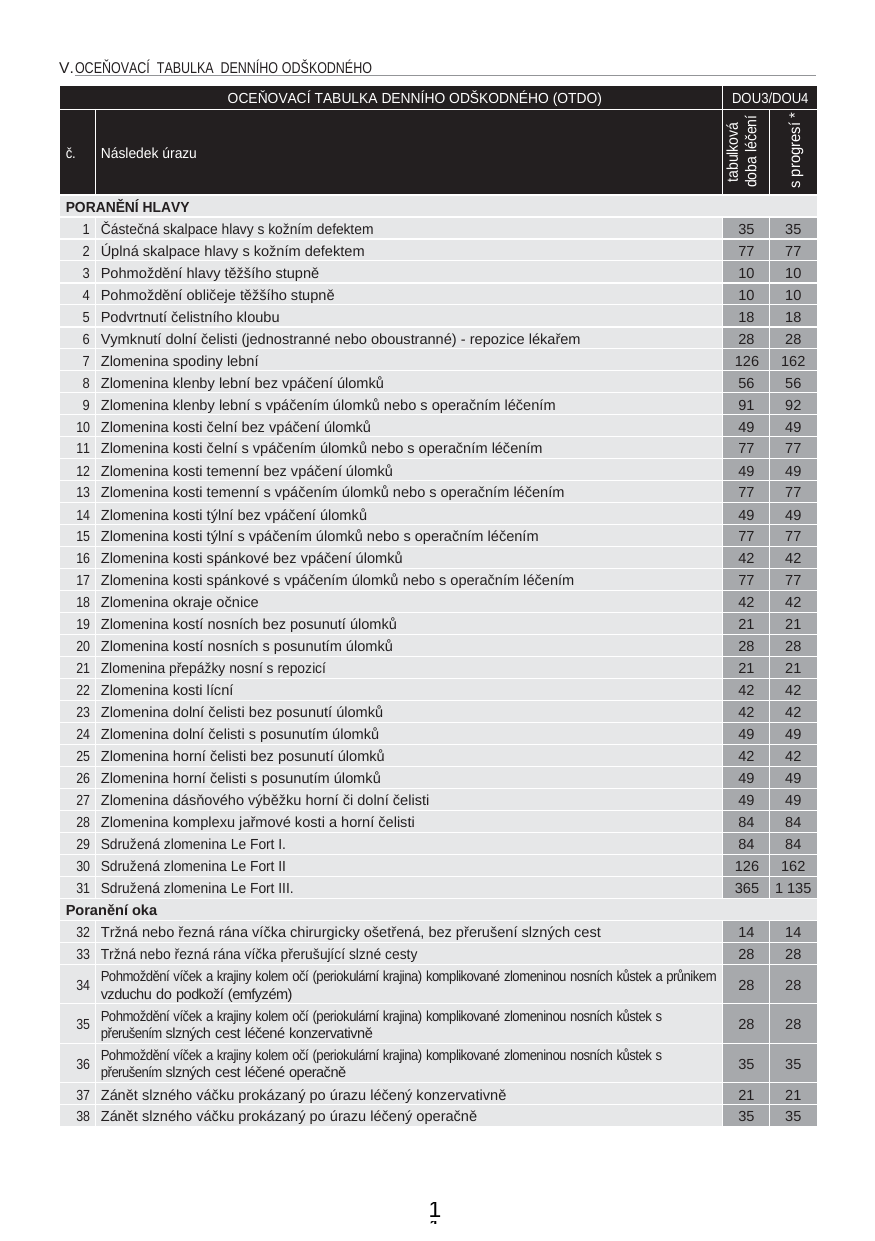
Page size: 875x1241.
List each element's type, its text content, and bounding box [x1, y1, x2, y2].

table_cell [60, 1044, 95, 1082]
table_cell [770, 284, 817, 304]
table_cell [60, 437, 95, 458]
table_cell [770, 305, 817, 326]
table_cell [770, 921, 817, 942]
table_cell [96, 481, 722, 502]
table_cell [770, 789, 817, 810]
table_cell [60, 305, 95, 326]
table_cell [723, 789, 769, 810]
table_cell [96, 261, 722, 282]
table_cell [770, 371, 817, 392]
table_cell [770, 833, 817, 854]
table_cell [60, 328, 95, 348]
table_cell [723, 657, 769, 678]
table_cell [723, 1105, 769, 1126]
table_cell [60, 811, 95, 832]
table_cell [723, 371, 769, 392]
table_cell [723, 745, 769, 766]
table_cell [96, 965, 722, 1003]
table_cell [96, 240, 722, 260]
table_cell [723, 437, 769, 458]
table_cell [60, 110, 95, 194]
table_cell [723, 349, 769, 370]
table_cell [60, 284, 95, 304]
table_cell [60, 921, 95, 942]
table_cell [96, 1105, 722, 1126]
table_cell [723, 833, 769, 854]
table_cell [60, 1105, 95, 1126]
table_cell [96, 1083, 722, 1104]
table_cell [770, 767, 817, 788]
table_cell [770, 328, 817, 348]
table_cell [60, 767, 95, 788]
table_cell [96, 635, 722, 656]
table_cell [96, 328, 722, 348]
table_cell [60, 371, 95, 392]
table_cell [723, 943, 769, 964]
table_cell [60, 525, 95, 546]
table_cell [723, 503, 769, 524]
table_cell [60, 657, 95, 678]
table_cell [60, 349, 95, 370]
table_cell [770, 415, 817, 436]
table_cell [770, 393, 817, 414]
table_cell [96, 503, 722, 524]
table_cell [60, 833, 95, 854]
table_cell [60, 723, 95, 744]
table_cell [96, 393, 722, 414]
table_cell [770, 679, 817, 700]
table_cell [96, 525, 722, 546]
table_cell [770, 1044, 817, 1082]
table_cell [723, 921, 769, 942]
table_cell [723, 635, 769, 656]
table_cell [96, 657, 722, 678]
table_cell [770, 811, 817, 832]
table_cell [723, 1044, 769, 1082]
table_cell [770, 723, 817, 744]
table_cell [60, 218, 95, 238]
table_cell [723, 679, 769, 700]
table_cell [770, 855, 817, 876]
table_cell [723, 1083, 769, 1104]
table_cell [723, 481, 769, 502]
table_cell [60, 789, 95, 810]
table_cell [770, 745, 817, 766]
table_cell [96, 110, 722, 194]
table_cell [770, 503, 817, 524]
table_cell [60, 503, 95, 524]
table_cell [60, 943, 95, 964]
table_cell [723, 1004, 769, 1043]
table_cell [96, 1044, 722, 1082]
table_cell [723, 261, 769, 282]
list OCEŇOVACÍ TABULKA DENNÍHO ODŠKODNÉHO [59, 59, 837, 77]
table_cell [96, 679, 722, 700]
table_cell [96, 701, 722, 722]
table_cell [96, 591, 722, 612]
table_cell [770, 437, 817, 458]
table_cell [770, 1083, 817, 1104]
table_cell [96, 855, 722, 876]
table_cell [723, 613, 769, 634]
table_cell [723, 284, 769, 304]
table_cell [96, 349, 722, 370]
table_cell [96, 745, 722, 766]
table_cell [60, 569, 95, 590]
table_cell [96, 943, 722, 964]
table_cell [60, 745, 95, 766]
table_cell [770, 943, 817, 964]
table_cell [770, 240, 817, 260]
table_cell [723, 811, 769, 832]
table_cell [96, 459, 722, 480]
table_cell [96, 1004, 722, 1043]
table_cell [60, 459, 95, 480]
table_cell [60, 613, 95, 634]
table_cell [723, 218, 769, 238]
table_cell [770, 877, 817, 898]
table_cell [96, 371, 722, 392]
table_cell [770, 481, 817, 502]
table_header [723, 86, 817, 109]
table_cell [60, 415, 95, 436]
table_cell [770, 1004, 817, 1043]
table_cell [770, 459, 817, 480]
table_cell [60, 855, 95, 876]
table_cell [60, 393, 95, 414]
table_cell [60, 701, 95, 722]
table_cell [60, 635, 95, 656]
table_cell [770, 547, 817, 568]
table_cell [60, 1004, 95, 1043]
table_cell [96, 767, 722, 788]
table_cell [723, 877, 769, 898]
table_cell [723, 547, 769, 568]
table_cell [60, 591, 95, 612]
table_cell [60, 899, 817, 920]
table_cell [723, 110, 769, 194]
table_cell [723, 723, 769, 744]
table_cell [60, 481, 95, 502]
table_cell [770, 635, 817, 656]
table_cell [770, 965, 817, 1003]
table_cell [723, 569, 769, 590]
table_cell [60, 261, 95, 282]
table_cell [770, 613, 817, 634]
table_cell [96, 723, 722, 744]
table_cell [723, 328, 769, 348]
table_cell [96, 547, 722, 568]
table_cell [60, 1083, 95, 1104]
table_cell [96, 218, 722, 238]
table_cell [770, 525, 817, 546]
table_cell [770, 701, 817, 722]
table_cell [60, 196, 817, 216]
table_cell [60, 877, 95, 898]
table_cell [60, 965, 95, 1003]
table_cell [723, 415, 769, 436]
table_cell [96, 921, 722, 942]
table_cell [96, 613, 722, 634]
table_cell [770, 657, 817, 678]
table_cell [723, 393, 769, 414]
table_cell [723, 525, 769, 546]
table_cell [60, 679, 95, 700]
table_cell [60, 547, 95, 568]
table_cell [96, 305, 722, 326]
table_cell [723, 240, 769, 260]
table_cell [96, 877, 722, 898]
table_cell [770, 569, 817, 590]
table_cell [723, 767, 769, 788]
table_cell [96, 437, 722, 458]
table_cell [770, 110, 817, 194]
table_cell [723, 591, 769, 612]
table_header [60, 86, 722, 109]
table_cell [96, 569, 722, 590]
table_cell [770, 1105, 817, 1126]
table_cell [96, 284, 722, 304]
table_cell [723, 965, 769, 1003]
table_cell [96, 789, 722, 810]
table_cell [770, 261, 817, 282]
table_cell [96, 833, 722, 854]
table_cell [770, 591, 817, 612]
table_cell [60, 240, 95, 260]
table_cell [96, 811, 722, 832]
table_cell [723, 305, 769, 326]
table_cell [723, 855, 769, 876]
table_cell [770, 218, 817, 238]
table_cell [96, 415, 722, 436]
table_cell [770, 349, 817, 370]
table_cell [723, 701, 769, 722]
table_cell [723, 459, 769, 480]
